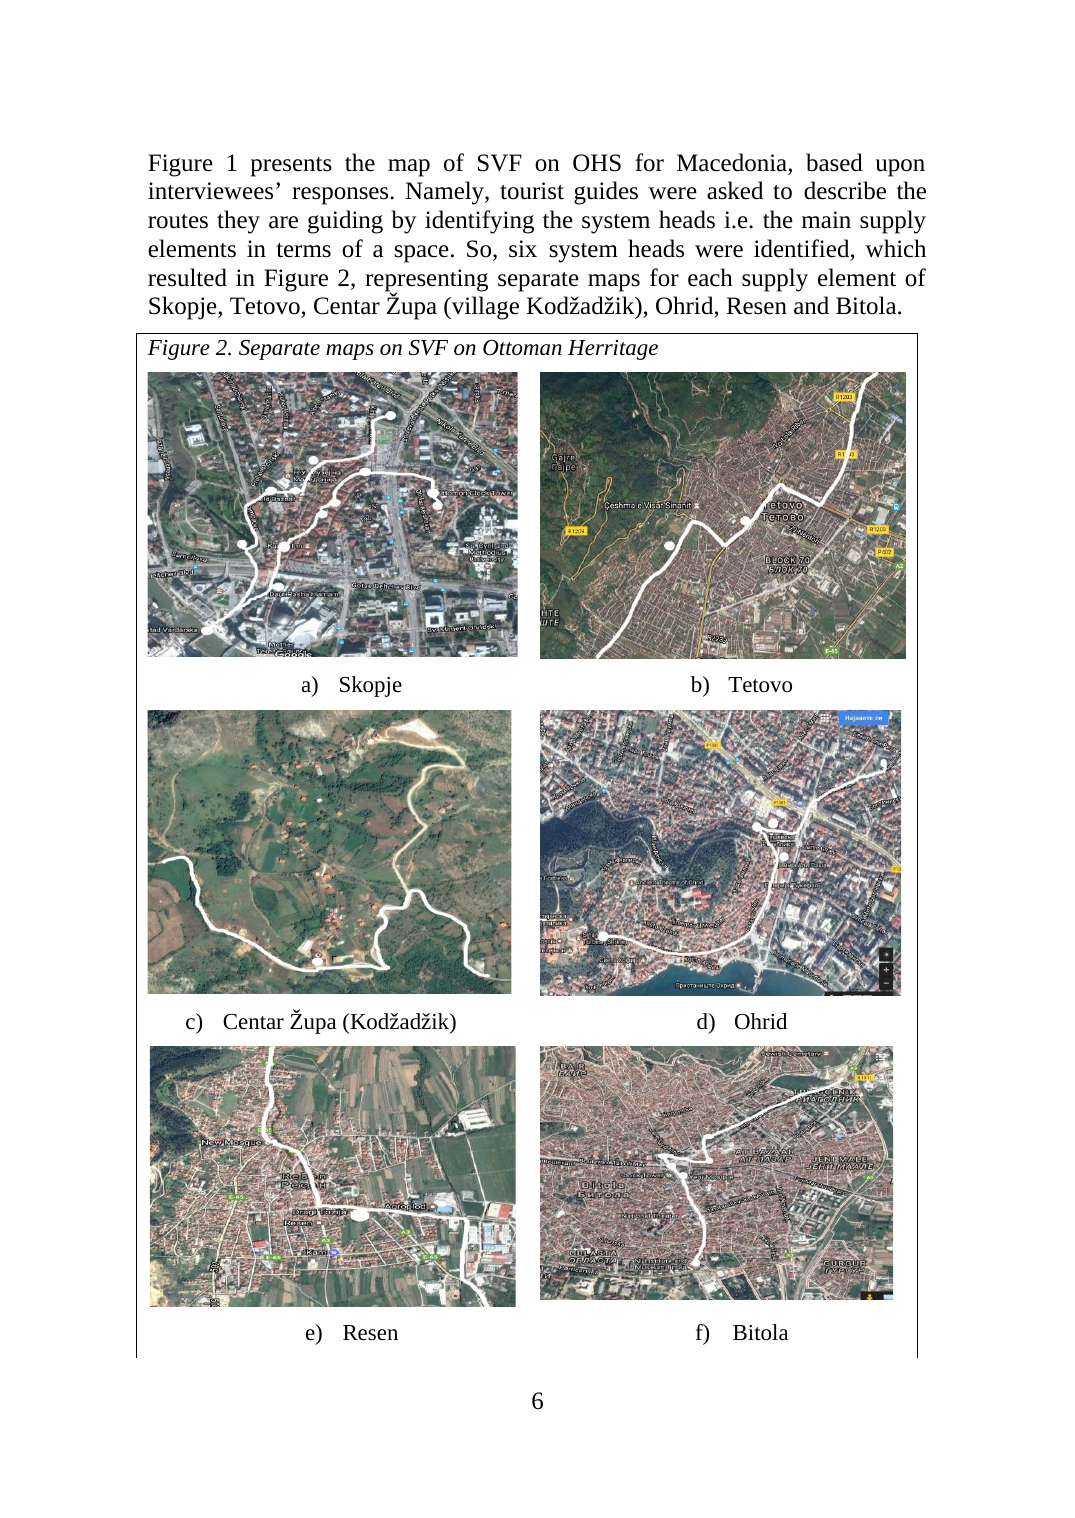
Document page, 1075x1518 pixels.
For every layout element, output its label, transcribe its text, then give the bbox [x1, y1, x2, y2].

table_cell Resen [137, 1319, 529, 1358]
table_cell [529, 710, 917, 1008]
table_cell [137, 373, 529, 671]
table_cell Tetovo [529, 671, 917, 710]
picture [147, 372, 518, 657]
picture [540, 1046, 894, 1300]
table_cell Bitola [529, 1319, 917, 1358]
table_cell Skopje [137, 671, 529, 710]
table_header Figure 2. Separate maps on SVF on Ottoman Herritage [137, 334, 917, 373]
table_cell [137, 1047, 529, 1319]
picture [540, 710, 902, 996]
table_cell [529, 1047, 917, 1319]
picture [540, 372, 906, 659]
table_cell Centar Župa (Kodžadžik) [137, 1008, 529, 1047]
picture [147, 710, 512, 994]
text Figure 1 presents the map of SVF on OHS for Macedonia, based upon interviewees’ responses. Namely, tourist guides were asked to describe the routes they are guiding by identifying the system heads i.e. the main supply elements in terms of a space. So, six system heads were identified, which resulted in Figure 2, representing separate maps for each supply element of Skopje, Tetovo, Centar Župa (village Kodžadžik), Ohrid, Resen and Bitola. [148, 148, 927, 320]
picture [149, 1046, 516, 1307]
table_cell Ohrid [529, 1008, 917, 1047]
table_cell [137, 710, 529, 1008]
table_cell [529, 373, 917, 671]
